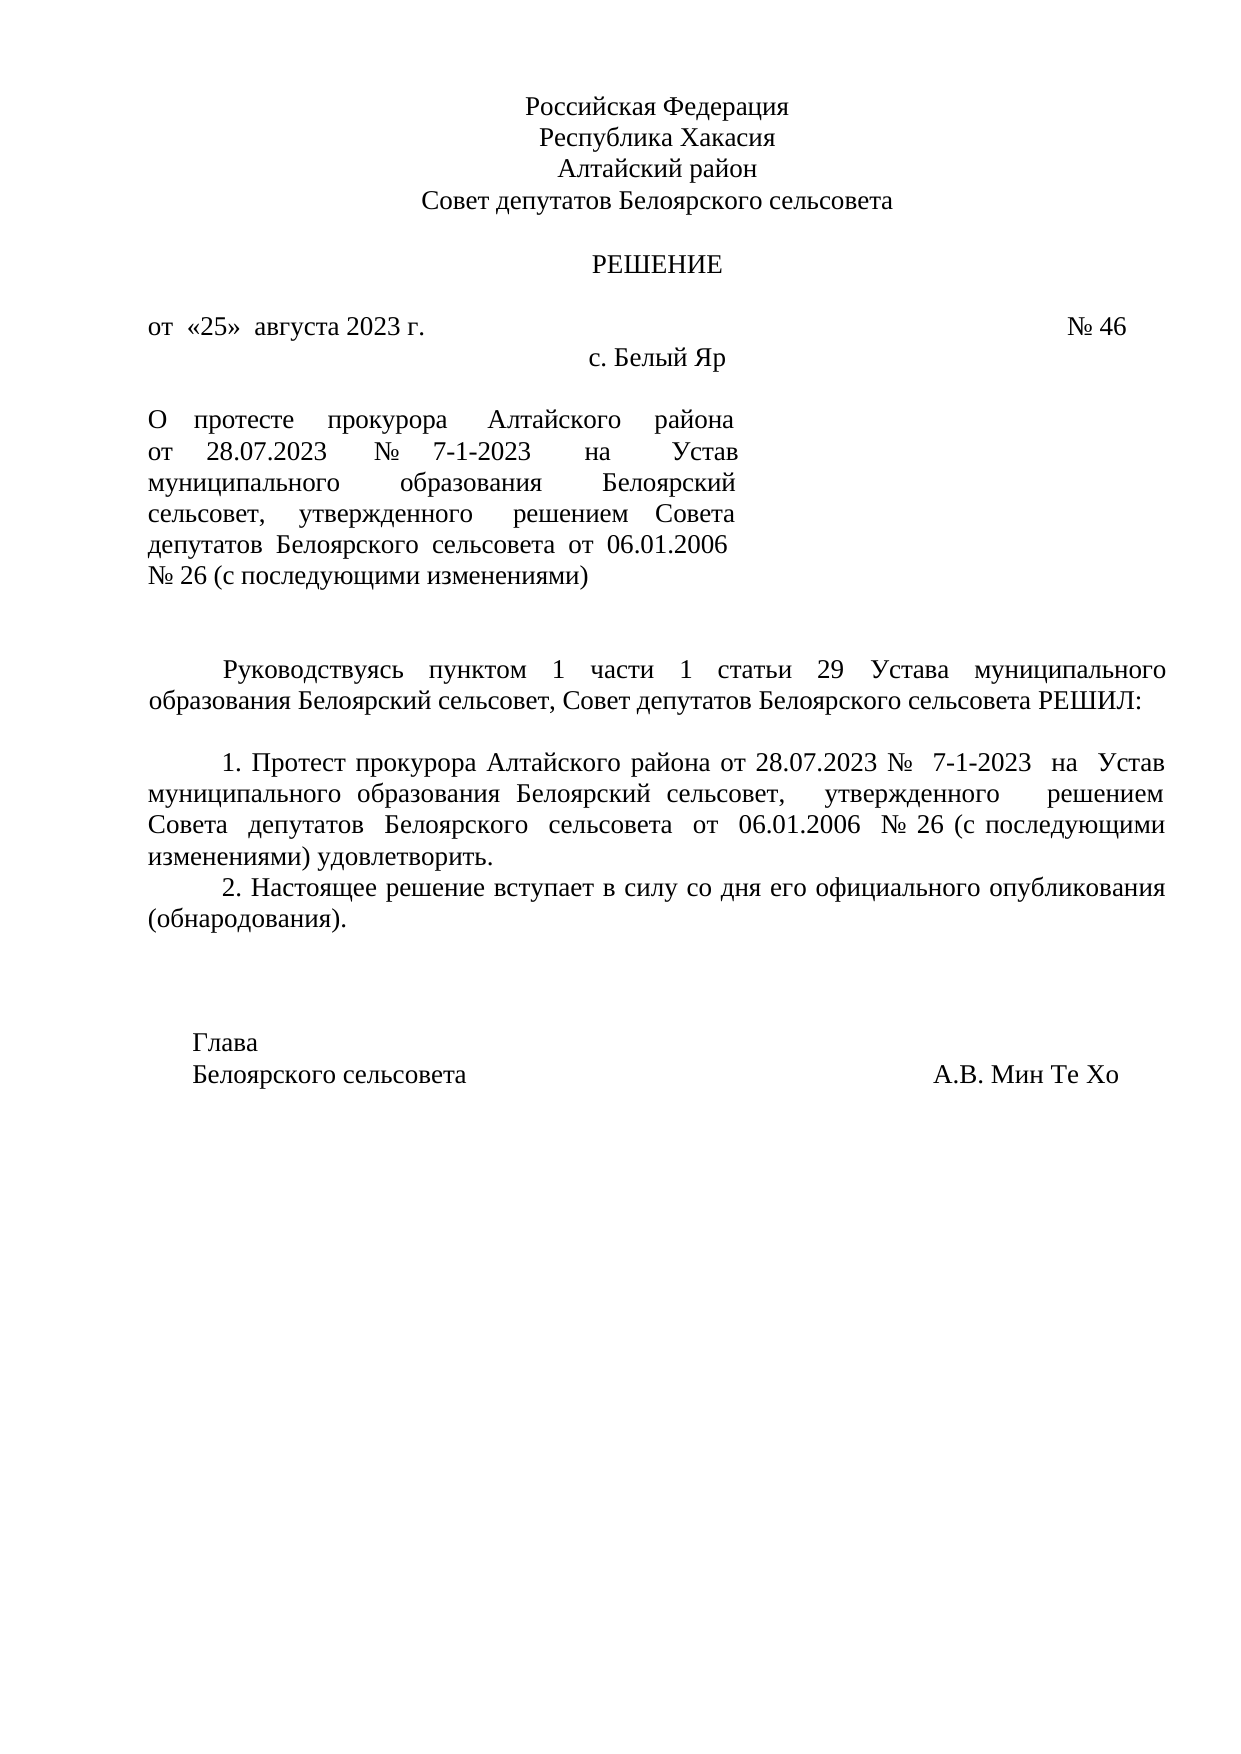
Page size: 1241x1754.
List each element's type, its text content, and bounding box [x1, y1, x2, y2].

text 1. Протест прокурора Алтайского района от 28.07.2023 № 7-1-2023 на Устав муниципального образования Белоярский сельсовет, утвержденного решением Совета депутатов Белоярского сельсовета от 06.01.2006 № 26 (с последующими изменениями) удовлетворить. [148, 746, 1167, 871]
text Российская Федерация [148, 90, 1167, 121]
text Руководствуясь пунктом 1 части 1 статьи 29 Устава муниципального образования Белоярский сельсовет, Совет депутатов Белоярского сельсовета РЕШИЛ: [149, 653, 1167, 715]
text сельсовет, утвержденного решением Совета [148, 497, 1167, 528]
text муниципального образования Белоярский [148, 466, 1167, 497]
text О протесте прокурора Алтайского района [148, 404, 1167, 435]
list 2. Настоящее решение вступает в силу со дня его официального опубликования (обнародования). [148, 871, 1167, 933]
text Алтайский район [148, 153, 1167, 184]
text Белоярского сельсовета А.В. Мин Те Хо [192, 1058, 1167, 1089]
text от «25» августа 2023 г. № 46 [148, 310, 1167, 341]
text с. Белый Яр [148, 341, 1167, 372]
text Республика Хакасия [148, 121, 1167, 153]
text Глава [192, 1027, 1167, 1058]
text РЕШЕНИЕ [148, 248, 1167, 279]
text депутатов Белоярского сельсовета от 06.01.2006 [148, 528, 1167, 559]
text от 28.07.2023 № 7-1-2023 на Устав [148, 435, 1167, 466]
text № 26 (с последующими изменениями) [148, 559, 1167, 591]
text Совет депутатов Белоярского сельсовета [148, 184, 1167, 215]
